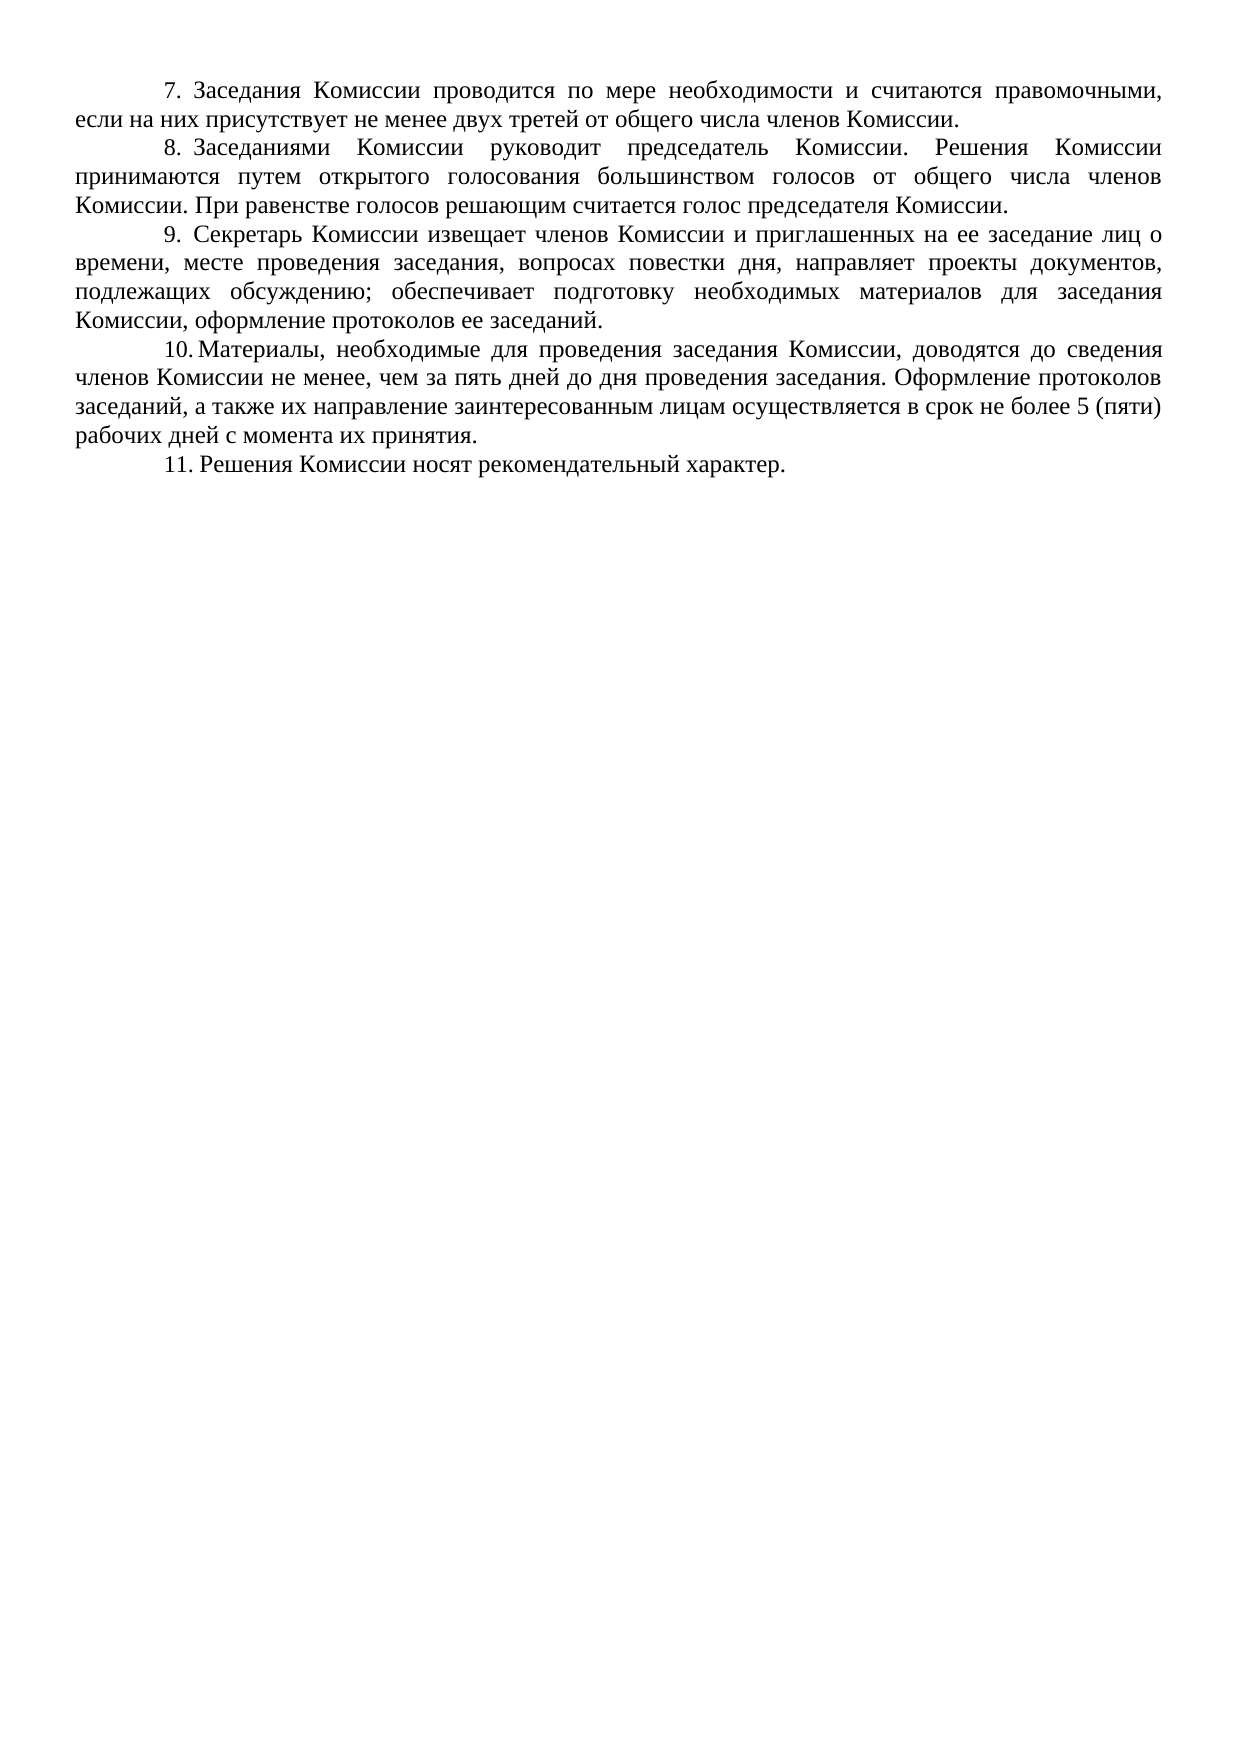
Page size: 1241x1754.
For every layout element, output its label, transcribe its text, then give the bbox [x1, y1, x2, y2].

list Заседаниями Комиссии руководит председатель Комиссии. Решения Комиссии принимаются путем открытого голосования большинством голосов от общего числа членов Комиссии. При равенстве голосов решающим считается голос председателя Комиссии. [75, 132, 1163, 219]
list Заседания Комиссии проводится по мере необходимости и считаются правомочными, если на них присутствует не менее двух третей от общего числа членов Комиссии. [75, 75, 1163, 132]
list Материалы, необходимые для проведения заседания Комиссии, доводятся до сведения членов Комиссии не менее, чем за пять дней до дня проведения заседания. Оформление протоколов заседаний, а также их направление заинтересованным лицам осуществляется в срок не более 5 (пяти) рабочих дней с момента их принятия. [75, 334, 1163, 449]
list Секретарь Комиссии извещает членов Комиссии и приглашенных на ее заседание лиц о времени, месте проведения заседания, вопросах повестки дня, направляет проекты документов, подлежащих обсуждению; обеспечивает подготовку необходимых материалов для заседания Комиссии, оформление протоколов ее заседаний. [75, 219, 1163, 334]
list Решения Комиссии носят рекомендательный характер. [75, 449, 1165, 477]
